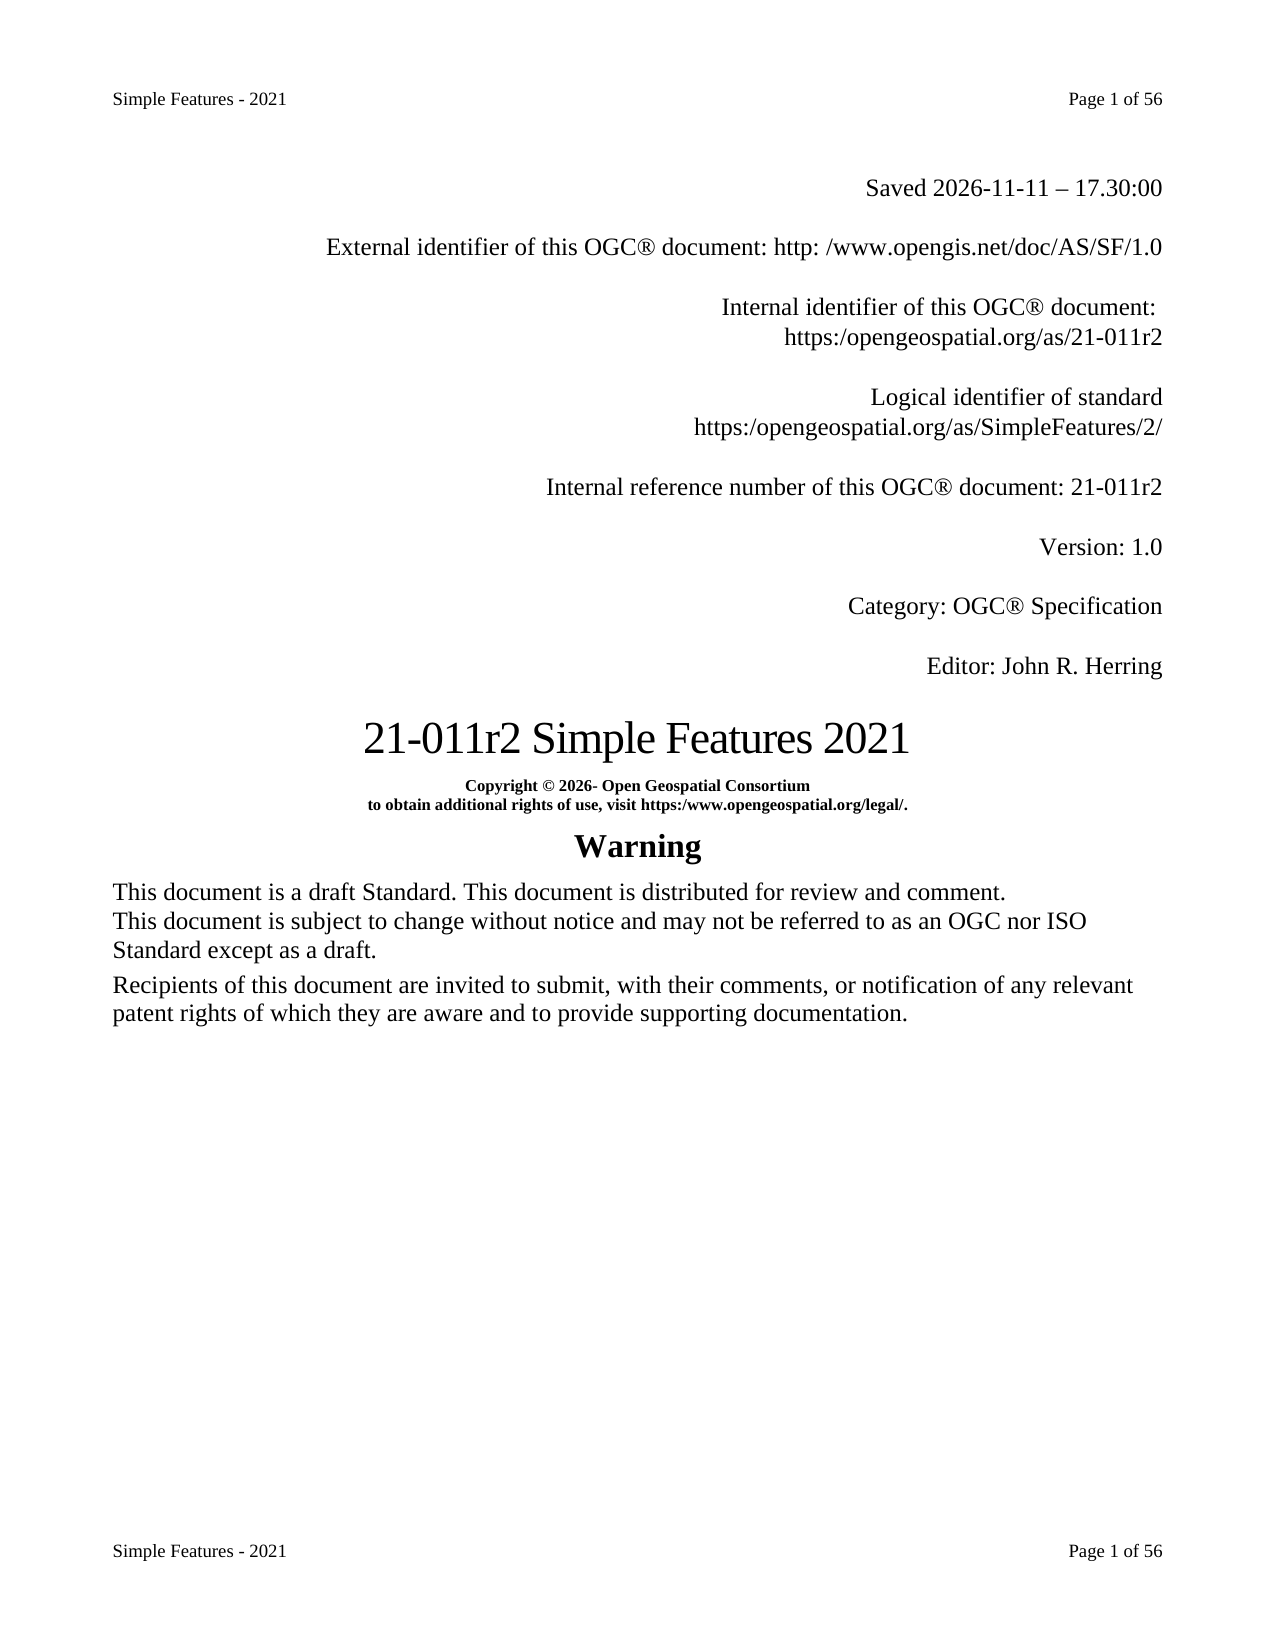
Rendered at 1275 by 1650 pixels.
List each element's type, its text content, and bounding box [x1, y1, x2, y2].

text Internal identifier of this OGC® document: https:/opengeospatial.org/as/21-011r2 [112, 292, 1162, 351]
text Saved 2021-06-16 – 17.30:00 [112, 173, 1162, 202]
text Copyright © 2021- Open Geospatial Consortium to obtain additional rights of use, visit https:/www.opengeospatial.org/legal/. [112, 776, 1162, 814]
text This document is a draft Standard. This document is distributed for review and comment. This document is subject to change without notice and may not be referred to as an OGC nor ISO Standard except as a draft. [112, 877, 1162, 963]
text Recipients of this document are invited to submit, with their comments, or notification of any relevant patent rights of which they are aware and to provide supporting documentation. [112, 970, 1162, 1027]
text External identifier of this OGC® document: http: /www.opengis.net/doc/AS/SF/1.0 [112, 232, 1162, 261]
text Logical identifier of standard https:/opengeospatial.org/as/SimpleFeatures/2/ [112, 382, 1162, 441]
text Warning [112, 826, 1162, 865]
title 21-011r2 Simple Features 2021 [112, 710, 1162, 763]
text Editor: John R. Herring [112, 651, 1162, 679]
text Category: OGC® Specification [112, 591, 1162, 620]
text Internal reference number of this OGC® document: 21-011r2 [112, 472, 1162, 501]
text Version: 1.0 [112, 532, 1162, 560]
